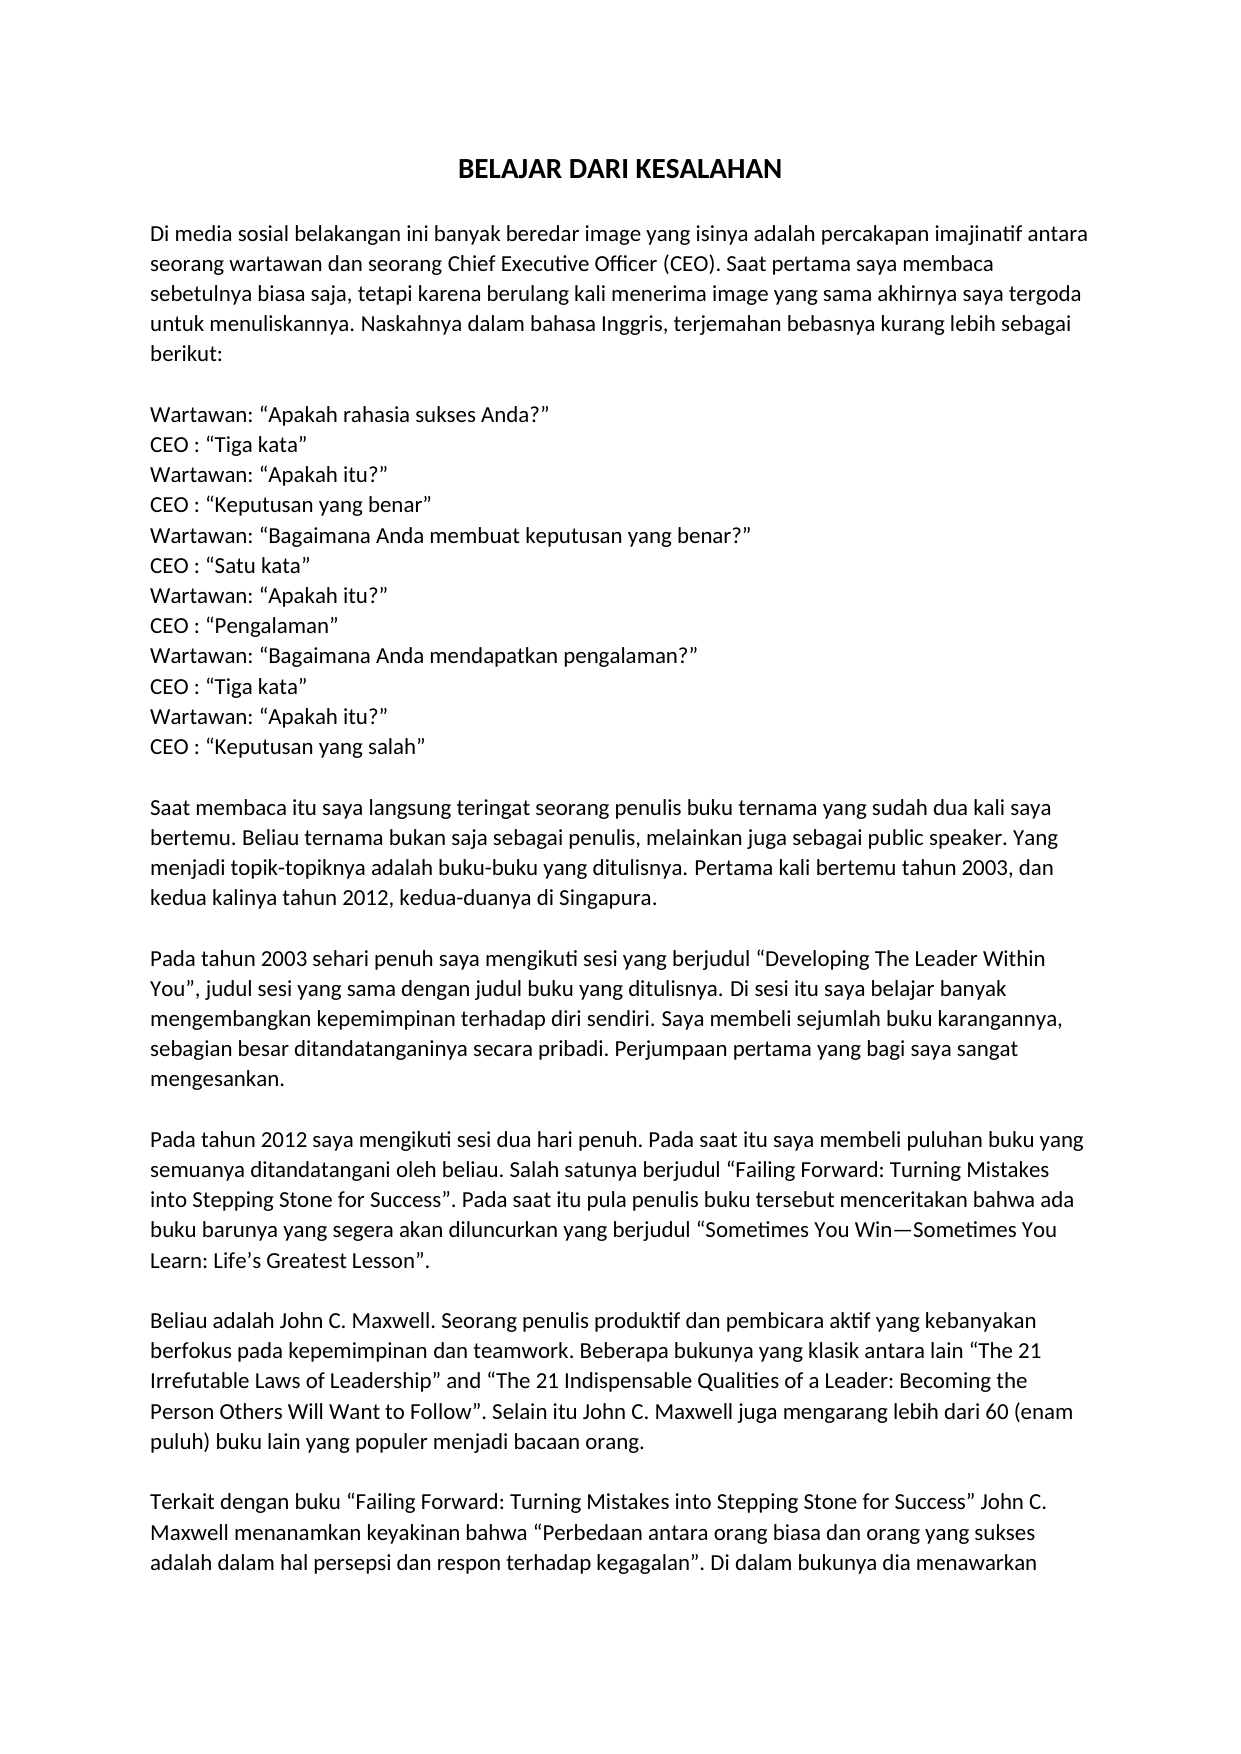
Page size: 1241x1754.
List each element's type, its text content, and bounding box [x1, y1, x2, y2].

text Wartawan: “Apakah itu?” CEO : “Pengalaman” [150, 581, 1090, 639]
text CEO : “Tiga kata” [150, 672, 1090, 700]
text Di media sosial belakangan ini banyak beredar image yang isinya adalah percakapan imajinatif antara seorang wartawan dan seorang Chief Executive Officer (CEO). Saat pertama saya membaca sebetulnya biasa saja, tetapi karena berulang kali menerima image yang sama akhirnya saya tergoda untuk menuliskannya. Naskahnya dalam bahasa Inggris, terjemahan bebasnya kurang lebih sebagai berikut: [150, 219, 1090, 367]
text Pada tahun 2012 saya mengikuti sesi dua hari penuh. Pada saat itu saya membeli puluhan buku yang semuanya ditandatangani oleh beliau. Salah satunya berjudul “Failing Forward: Turning Mistakes into Stepping Stone for Success”. Pada saat itu pula penulis buku tersebut menceritakan bahwa ada buku barunya yang segera akan diluncurkan yang berjudul “Sometimes You Win—Sometimes You Learn: Life’s Greatest Lesson”. [150, 1125, 1090, 1274]
text Pada tahun 2003 sehari penuh saya mengikuti sesi yang berjudul “Developing The Leader Within You”, judul sesi yang sama dengan judul buku yang ditulisnya. Di sesi itu saya belajar banyak mengembangkan kepemimpinan terhadap diri sendiri. Saya membeli sejumlah buku karangannya, sebagian besar ditandatanganinya secara pribadi. Perjumpaan pertama yang bagi saya sangat mengesankan. [150, 944, 1090, 1092]
text Wartawan: “Apakah rahasia sukses Anda?” [150, 400, 1090, 428]
text Wartawan: “Apakah itu?” CEO : “Keputusan yang benar” [150, 460, 1090, 518]
text Wartawan: “Bagaimana Anda membuat keputusan yang benar?” [150, 521, 1090, 549]
text Saat membaca itu saya langsung teringat seorang penulis buku ternama yang sudah dua kali saya bertemu. Beliau ternama bukan saja sebagai penulis, melainkan juga sebagai public speaker. Yang menjadi topik-topiknya adalah buku-buku yang ditulisnya. Pertama kali bertemu tahun 2003, dan kedua kalinya tahun 2012, kedua-duanya di Singapura. [150, 793, 1090, 911]
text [150, 1487, 1090, 1576]
text Beliau adalah John C. Maxwell. Seorang penulis produktif dan pembicara aktif yang kebanyakan berfokus pada kepemimpinan dan teamwork. Beberapa bukunya yang klasik antara lain “The 21 Irrefutable Laws of Leadership” and “The 21 Indispensable Qualities of a Leader: Becoming the Person Others Will Want to Follow”. Selain itu John C. Maxwell juga mengarang lebih dari 60 (enam puluh) buku lain yang populer menjadi bacaan orang. [150, 1306, 1090, 1455]
text Wartawan: “Apakah itu?” CEO : “Keputusan yang salah” [150, 702, 1090, 760]
text CEO : “Tiga kata” [150, 430, 1090, 458]
text Wartawan: “Bagaimana Anda mendapatkan pengalaman?” [150, 642, 1090, 669]
text BELAJAR DARI KESALAHAN [150, 150, 1090, 186]
text CEO : “Satu kata” [150, 551, 1090, 579]
